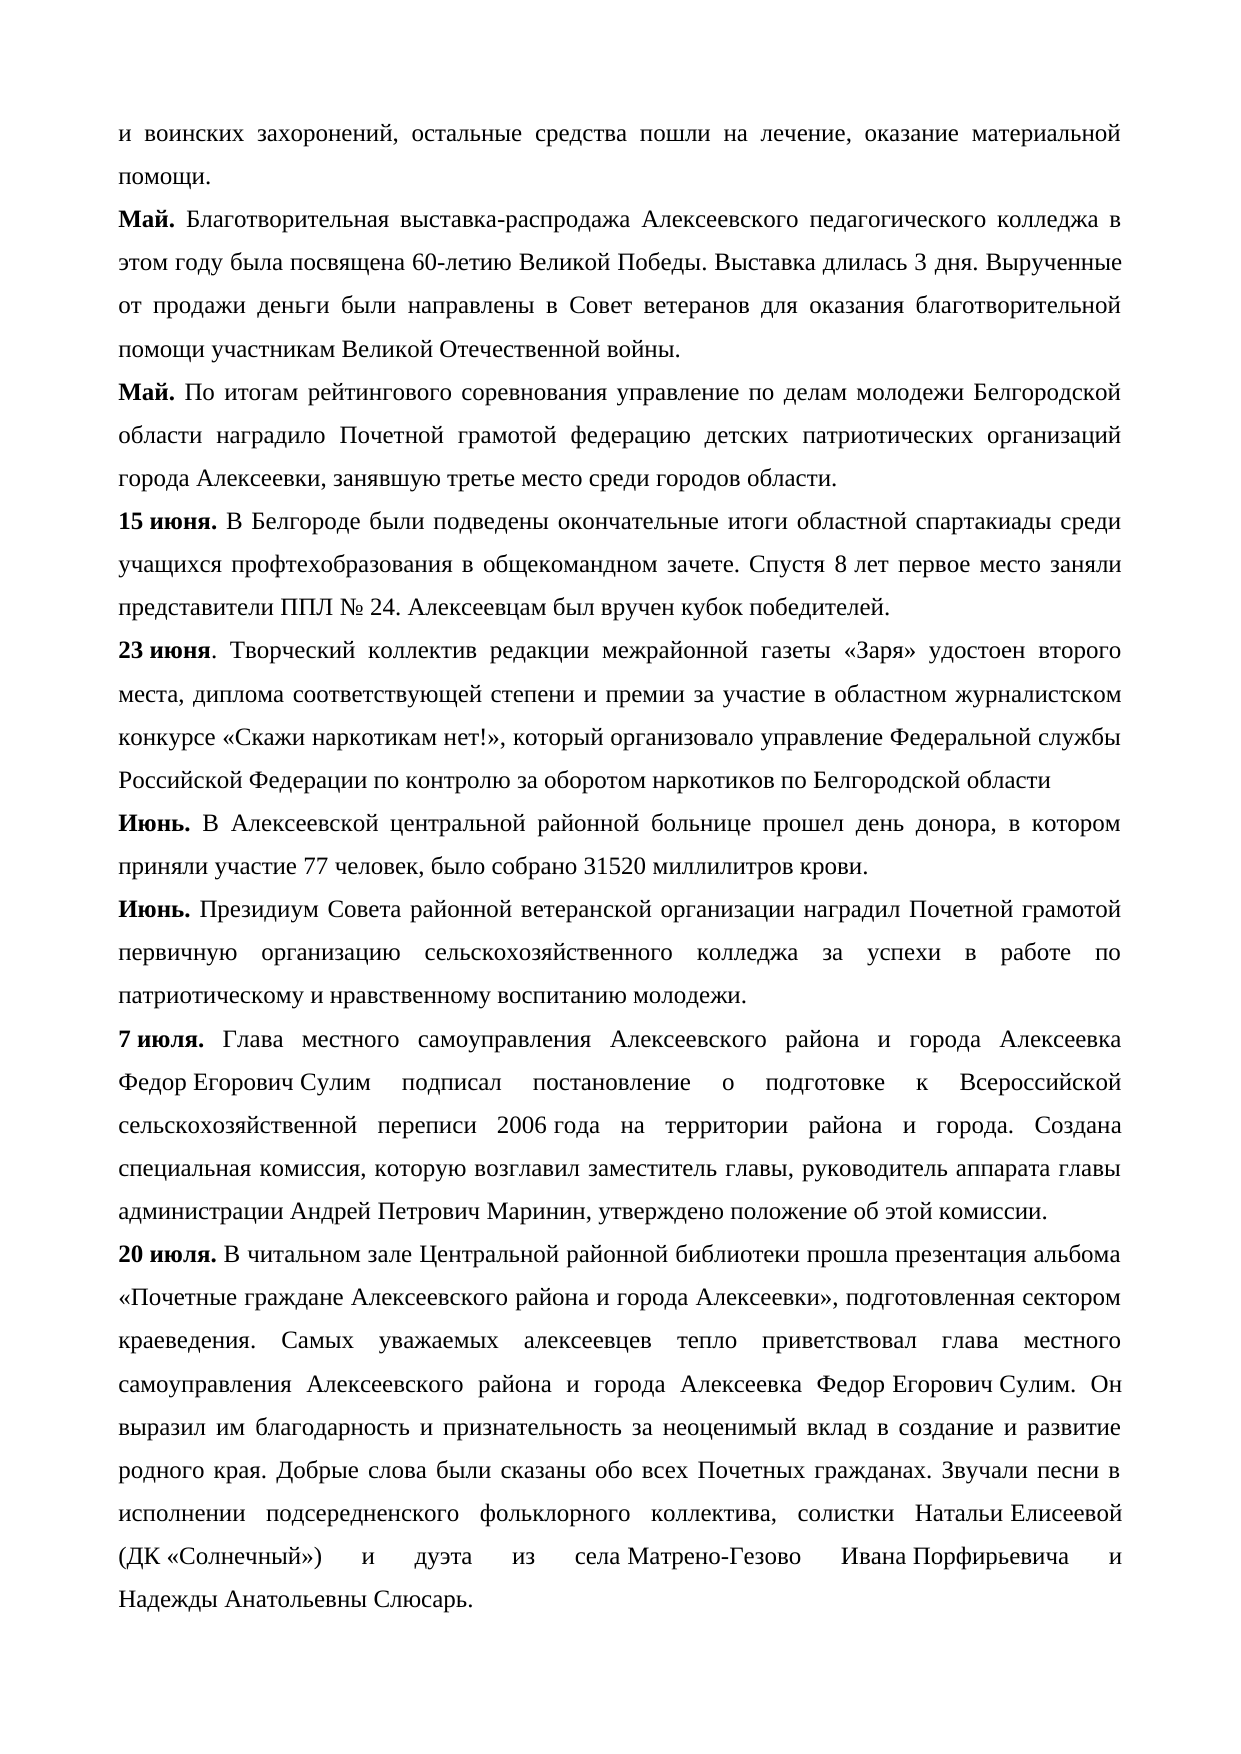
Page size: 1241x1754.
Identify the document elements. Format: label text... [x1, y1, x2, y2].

text Май. По итогам рейтингового соревнования управление по делам молодежи Белгородской области наградило Почетной грамотой федерацию детских патриотических организаций города Алексеевки, занявшую третье место среди городов области. [118, 377, 1122, 492]
text Май. Благотворительная выставка-распродажа Алексеевского педагогического колледжа в этом году была посвящена 60-летию Великой Победы. Выставка длилась 3 дня. Вырученные от продажи деньги были направлены в Совет ветеранов для оказания благотворительной помощи участникам Великой Отечественной войны. [118, 204, 1122, 362]
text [118, 118, 1122, 190]
text 20 июля. В читальном зале Центральной районной библиотеки прошла презентация альбома «Почетные граждане Алексеевского района и города Алексеевки», подготовленная сектором краеведения. Самых уважаемых алексеевцев тепло приветствовал глава местного самоуправления Алексеевского района и города Алексеевка Федор Егорович Сулим. Он выразил им благодарность и признательность за неоценимый вклад в создание и развитие родного края. Добрые слова были сказаны обо всех Почетных гражданах. Звучали песни в исполнении подсередненского фольклорного коллектива, солистки Натальи Елисеевой (ДК «Солнечный») и дуэта из села Матрено-Гезово Ивана Порфирьевича и Надежды Анатольевны Слюсарь. [118, 1239, 1122, 1613]
text 15 июня. В Белгороде были подведены окончательные итоги областной спартакиады среди учащихся профтехобразования в общекомандном зачете. Спустя 8 лет первое место заняли представители ППЛ № 24. Алексеевцам был вручен кубок победителей. [118, 506, 1122, 621]
text Июнь. В Алексеевской центральной районной больнице прошел день донора, в котором приняли участие 77 человек, было собрано 31520 миллилитров крови. [118, 808, 1122, 880]
text 7 июля. Глава местного самоуправления Алексеевского района и города Алексеевка Федор Егорович Сулим подписал постановление о подготовке к Всероссийской сельскохозяйственной переписи 2006 года на территории района и города. Создана специальная комиссия, которую возглавил заместитель главы, руководитель аппарата главы администрации Андрей Петрович Маринин, утверждено положение об этой комиссии. [118, 1024, 1122, 1225]
text Июнь. Президиум Совета районной ветеранской организации наградил Почетной грамотой первичную организацию сельскохозяйственного колледжа за успехи в работе по патриотическому и нравственному воспитанию молодежи. [118, 894, 1122, 1009]
text 23 июня. Творческий коллектив редакции межрайонной газеты «Заря» удостоен второго места, диплома соответствующей степени и премии за участие в областном журналистском конкурсе «Скажи наркотикам нет!», который организовало управление Федеральной службы Российской Федерации по контролю за оборотом наркотиков по Белгородской области [118, 636, 1122, 794]
